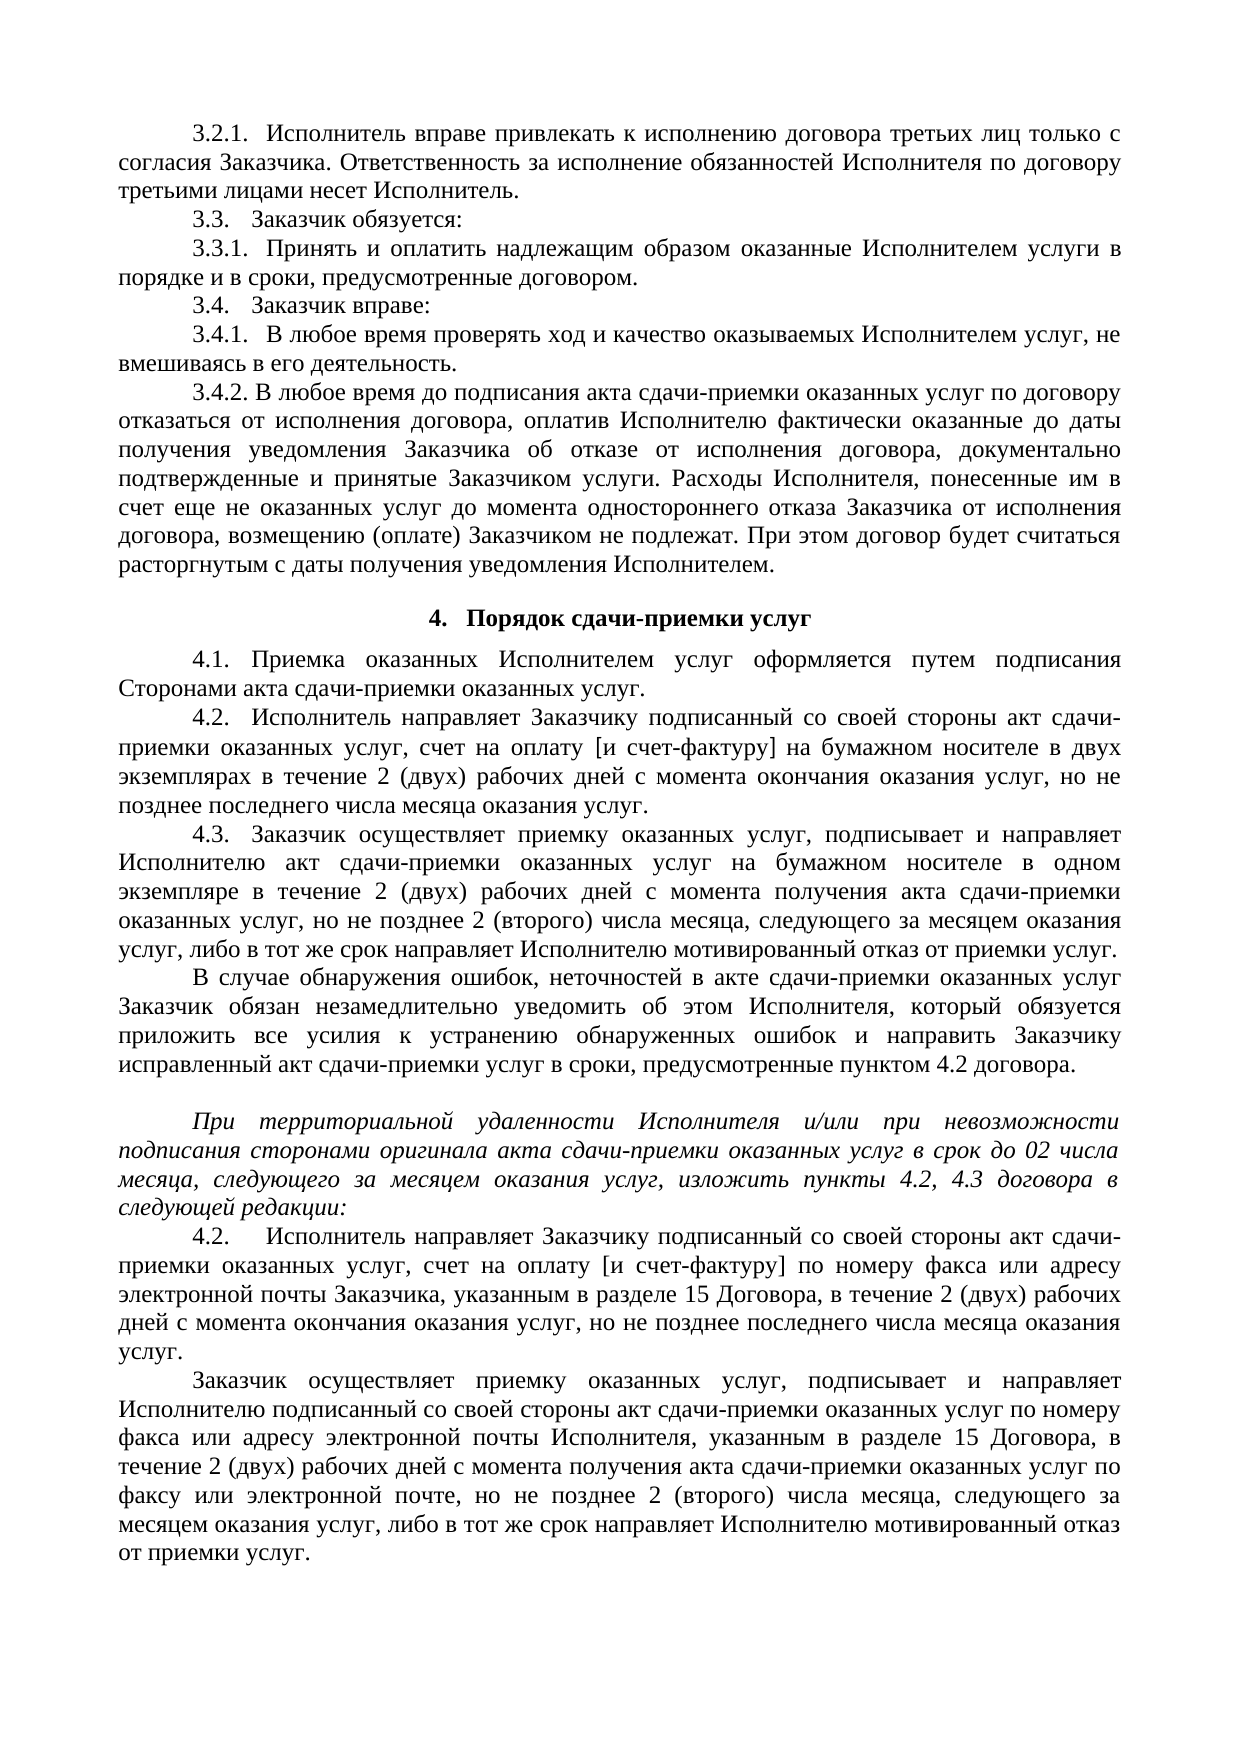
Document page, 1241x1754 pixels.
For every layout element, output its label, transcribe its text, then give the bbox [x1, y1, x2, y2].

list В случае обнаружения ошибок, неточностей в акте сдачи-приемки оказанных услуг Заказчик обязан незамедлительно уведомить об этом Исполнителя, который обязуется приложить все усилия к устранению обнаруженных ошибок и направить Заказчику исправленный акт сдачи-приемки услуг в сроки, предусмотренные пунктом 4.2 договора. [118, 962, 1122, 1077]
list Приемка оказанных Исполнителем услуг оформляется путем подписания Сторонами акта сдачи-приемки оказанных услуг. [118, 644, 1122, 702]
subtitle Порядок сдачи-приемки услуг [118, 603, 1122, 632]
list В любое время проверять ход и качество оказываемых Исполнителем услуг, не вмешиваясь в его деятельность. [118, 319, 1122, 377]
list 4.2. Исполнитель направляет Заказчику подписанный со своей стороны акт сдачи-приемки оказанных услуг, счет на оплату [и счет-фактуру] по номеру факса или адресу электронной почты Заказчика, указанным в разделе 15 Договора, в течение 2 (двух) рабочих дней с момента окончания оказания услуг, но не позднее последнего числа месяца оказания услуг. [118, 1221, 1122, 1365]
list Заказчик осуществляет приемку оказанных услуг, подписывает и направляет Исполнителю подписанный со своей стороны акт сдачи-приемки оказанных услуг по номеру факса или адресу электронной почты Исполнителя, указанным в разделе 15 Договора, в течение 2 (двух) рабочих дней с момента получения акта сдачи-приемки оказанных услуг по факсу или электронной почте, но не позднее 2 (второго) числа месяца, следующего за месяцем оказания услуг, либо в тот же срок направляет Исполнителю мотивированный отказ от приемки услуг. [118, 1365, 1122, 1566]
list 3.4.2. В любое время до подписания акта сдачи-приемки оказанных услуг по договору отказаться от исполнения договора, оплатив Исполнителю фактически оказанные до даты получения уведомления Заказчика об отказе от исполнения договора, документально подтвержденные и принятые Заказчиком услуги. Расходы Исполнителя, понесенные им в счет еще не оказанных услуг до момента одностороннего отказа Заказчика от исполнения договора, возмещению (оплате) Заказчиком не подлежат. При этом договор будет считаться расторгнутым с даты получения уведомления Исполнителем. [118, 377, 1122, 578]
list Исполнитель направляет Заказчику подписанный со своей стороны акт сдачи-приемки оказанных услуг, счет на оплату [и счет-фактуру] на бумажном носителе в двух экземплярах в течение 2 (двух) рабочих дней с момента окончания оказания услуг, но не позднее последнего числа месяца оказания услуг. [118, 702, 1122, 819]
list Заказчик осуществляет приемку оказанных услуг, подписывает и направляет Исполнителю акт сдачи-приемки оказанных услуг на бумажном носителе в одном экземпляре в течение 2 (двух) рабочих дней с момента получения акта сдачи-приемки оказанных услуг, но не позднее 2 (второго) числа месяца, следующего за месяцем оказания услуг, либо в тот же срок направляет Исполнителю мотивированный отказ от приемки услуг. [118, 819, 1122, 962]
list Заказчик вправе: [118, 291, 1122, 319]
list Исполнитель вправе привлекать к исполнению договора третьих лиц только с согласия Заказчика. Ответственность за исполнение обязанностей Исполнителя по договору третьими лицами несет Исполнитель. [118, 118, 1122, 204]
list Принять и оплатить надлежащим образом оказанные Исполнителем услуги в порядке и в сроки, предусмотренные договором. [118, 233, 1122, 291]
list Заказчик обязуется: [118, 204, 1122, 233]
list При территориальной удаленности Исполнителя и/или при невозможности подписания сторонами оригинала акта сдачи-приемки оказанных услуг в срок до 02 числа месяца, следующего за месяцем оказания услуг, изложить пункты 4.2, 4.3 договора в следующей редакции: [118, 1106, 1122, 1221]
